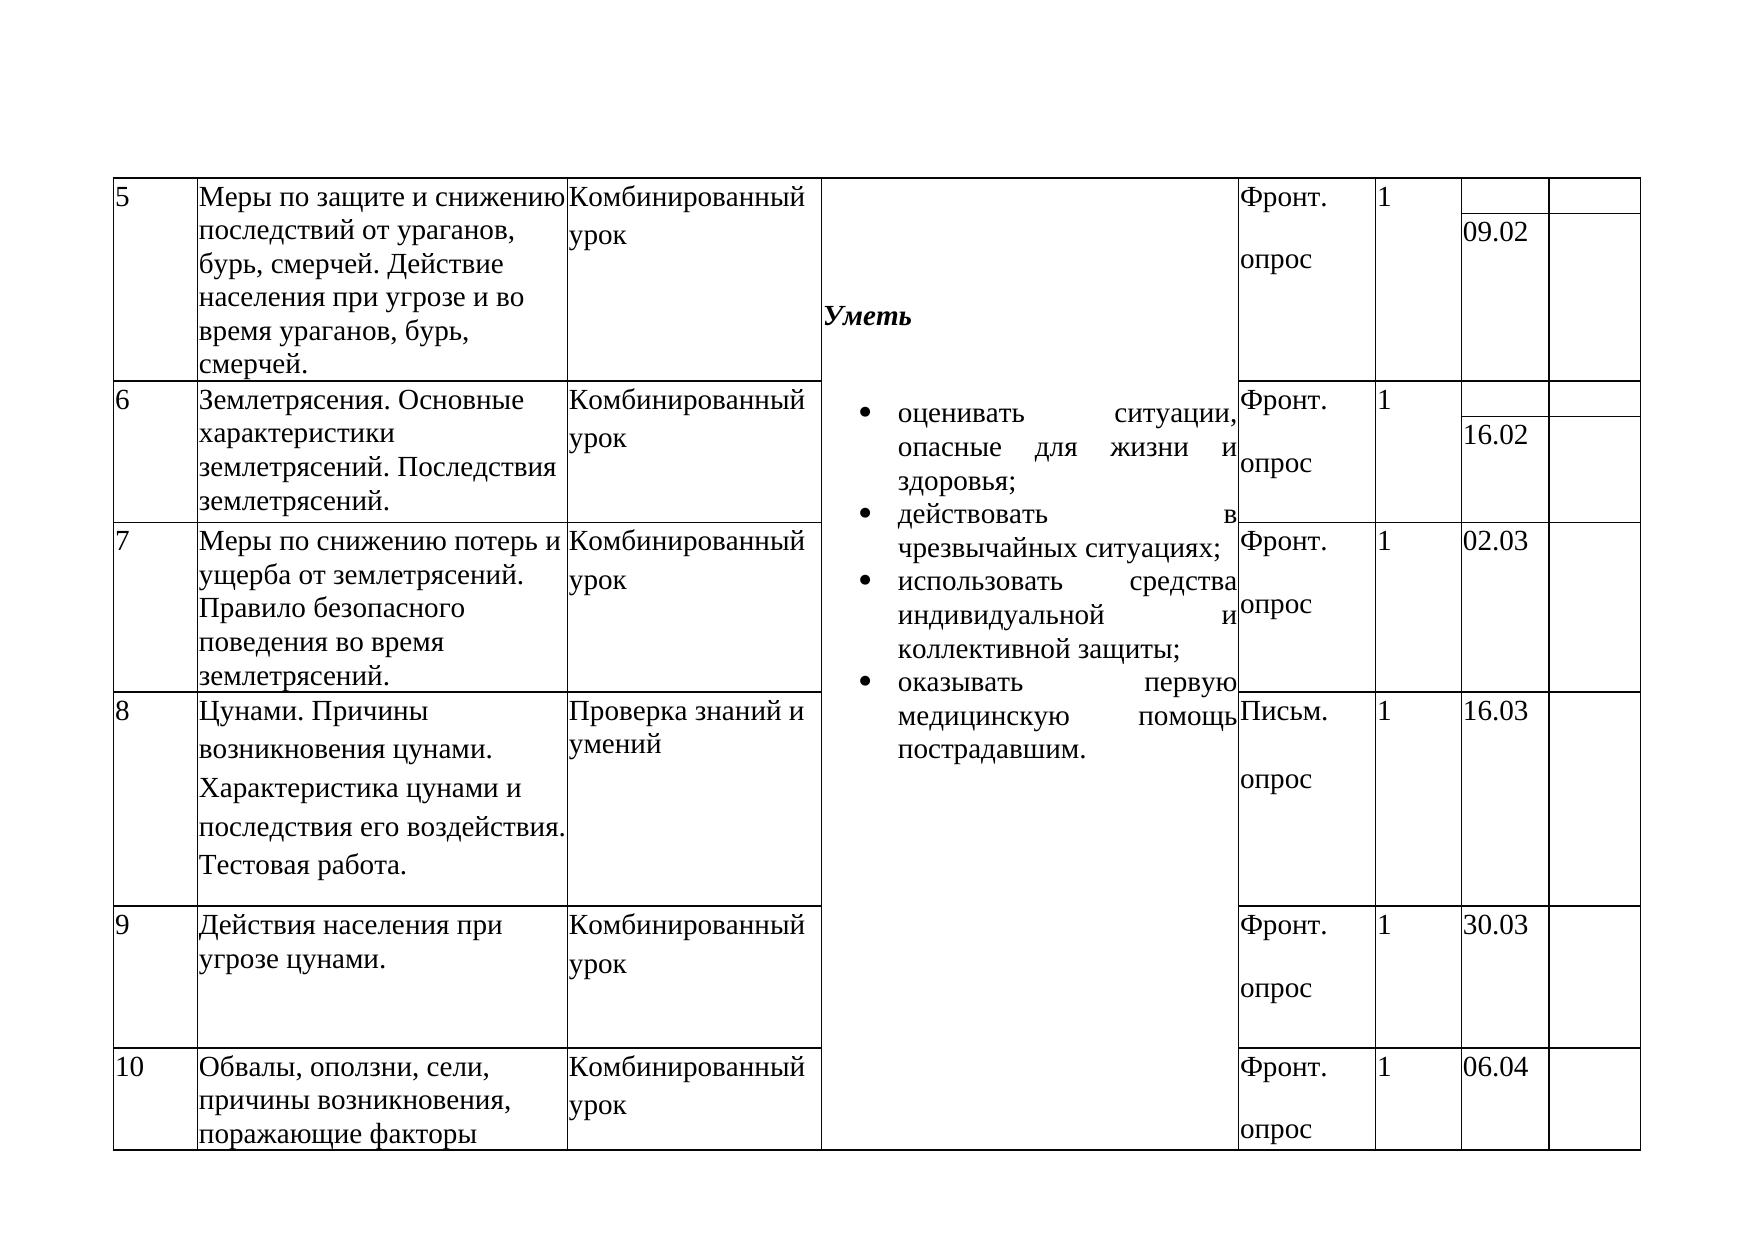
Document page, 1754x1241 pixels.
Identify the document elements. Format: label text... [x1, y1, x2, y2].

table_cell 30.03 [1462, 907, 1548, 1047]
table_cell Комбинированный урок [568, 907, 821, 1047]
table_cell [1550, 179, 1640, 212]
table_cell 5 [114, 179, 197, 380]
table_cell [1550, 382, 1640, 416]
table_cell [1550, 214, 1640, 380]
table_cell Фронт. опрос [1239, 179, 1375, 380]
table_cell 1 [1376, 382, 1461, 522]
table_cell Комбинированный урок [568, 382, 821, 522]
table_cell 6 [114, 382, 197, 522]
table_cell 16.02 [1462, 417, 1548, 522]
table_cell [1550, 1049, 1640, 1149]
table_cell Цунами. Причины возникновения цунами. Характеристика цунами и последствия его воздействия. Тестовая работа. [198, 693, 567, 905]
table_cell Фронт. опрос [1239, 907, 1375, 1047]
table_cell [1550, 523, 1640, 691]
table_cell 8 [114, 693, 197, 905]
table_cell Меры по снижению потерь и ущерба от землетрясений. Правило безопасного поведения во время землетрясений. [198, 523, 567, 691]
table_cell [1550, 417, 1640, 522]
table_cell 02.03 [1462, 523, 1548, 691]
table_cell 09.02 [1462, 214, 1548, 380]
table_cell [1462, 382, 1548, 416]
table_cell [568, 1049, 821, 1149]
table_cell Меры по защите и снижению последствий от ураганов, бурь, смерчей. Действие населения при угрозе и во время ураганов, бурь, смерчей. [198, 179, 567, 380]
table_cell Комбинированный урок [568, 523, 821, 691]
table_cell 1 [1376, 523, 1461, 691]
table_cell Землетрясения. Основные характеристики землетрясений. Последствия землетрясений. [198, 382, 567, 522]
table_cell 7 [114, 523, 197, 691]
table_cell 1 [1376, 693, 1461, 905]
table_cell Проверка знаний и умений [568, 693, 821, 905]
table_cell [198, 1049, 567, 1149]
table_cell Фронт. опрос [1239, 523, 1375, 691]
table_cell [1550, 693, 1640, 905]
table_cell 06.04 [1462, 1049, 1548, 1149]
table_cell 1 [1376, 907, 1461, 1047]
table_cell 10 [114, 1049, 197, 1149]
table_cell Фронт. опрос [1239, 1049, 1375, 1149]
table_cell 16.03 [1462, 693, 1548, 905]
table_cell Фронт. опрос [1239, 382, 1375, 522]
table_cell Действия населения при угрозе цунами. [198, 907, 567, 1047]
table_cell [1550, 907, 1640, 1047]
table_cell 9 [114, 907, 197, 1047]
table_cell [568, 179, 821, 380]
table_cell [1462, 179, 1548, 212]
table_cell 1 [1376, 1049, 1461, 1149]
table_cell 1 [1376, 179, 1461, 380]
table_cell Письм. опрос [1239, 693, 1375, 905]
